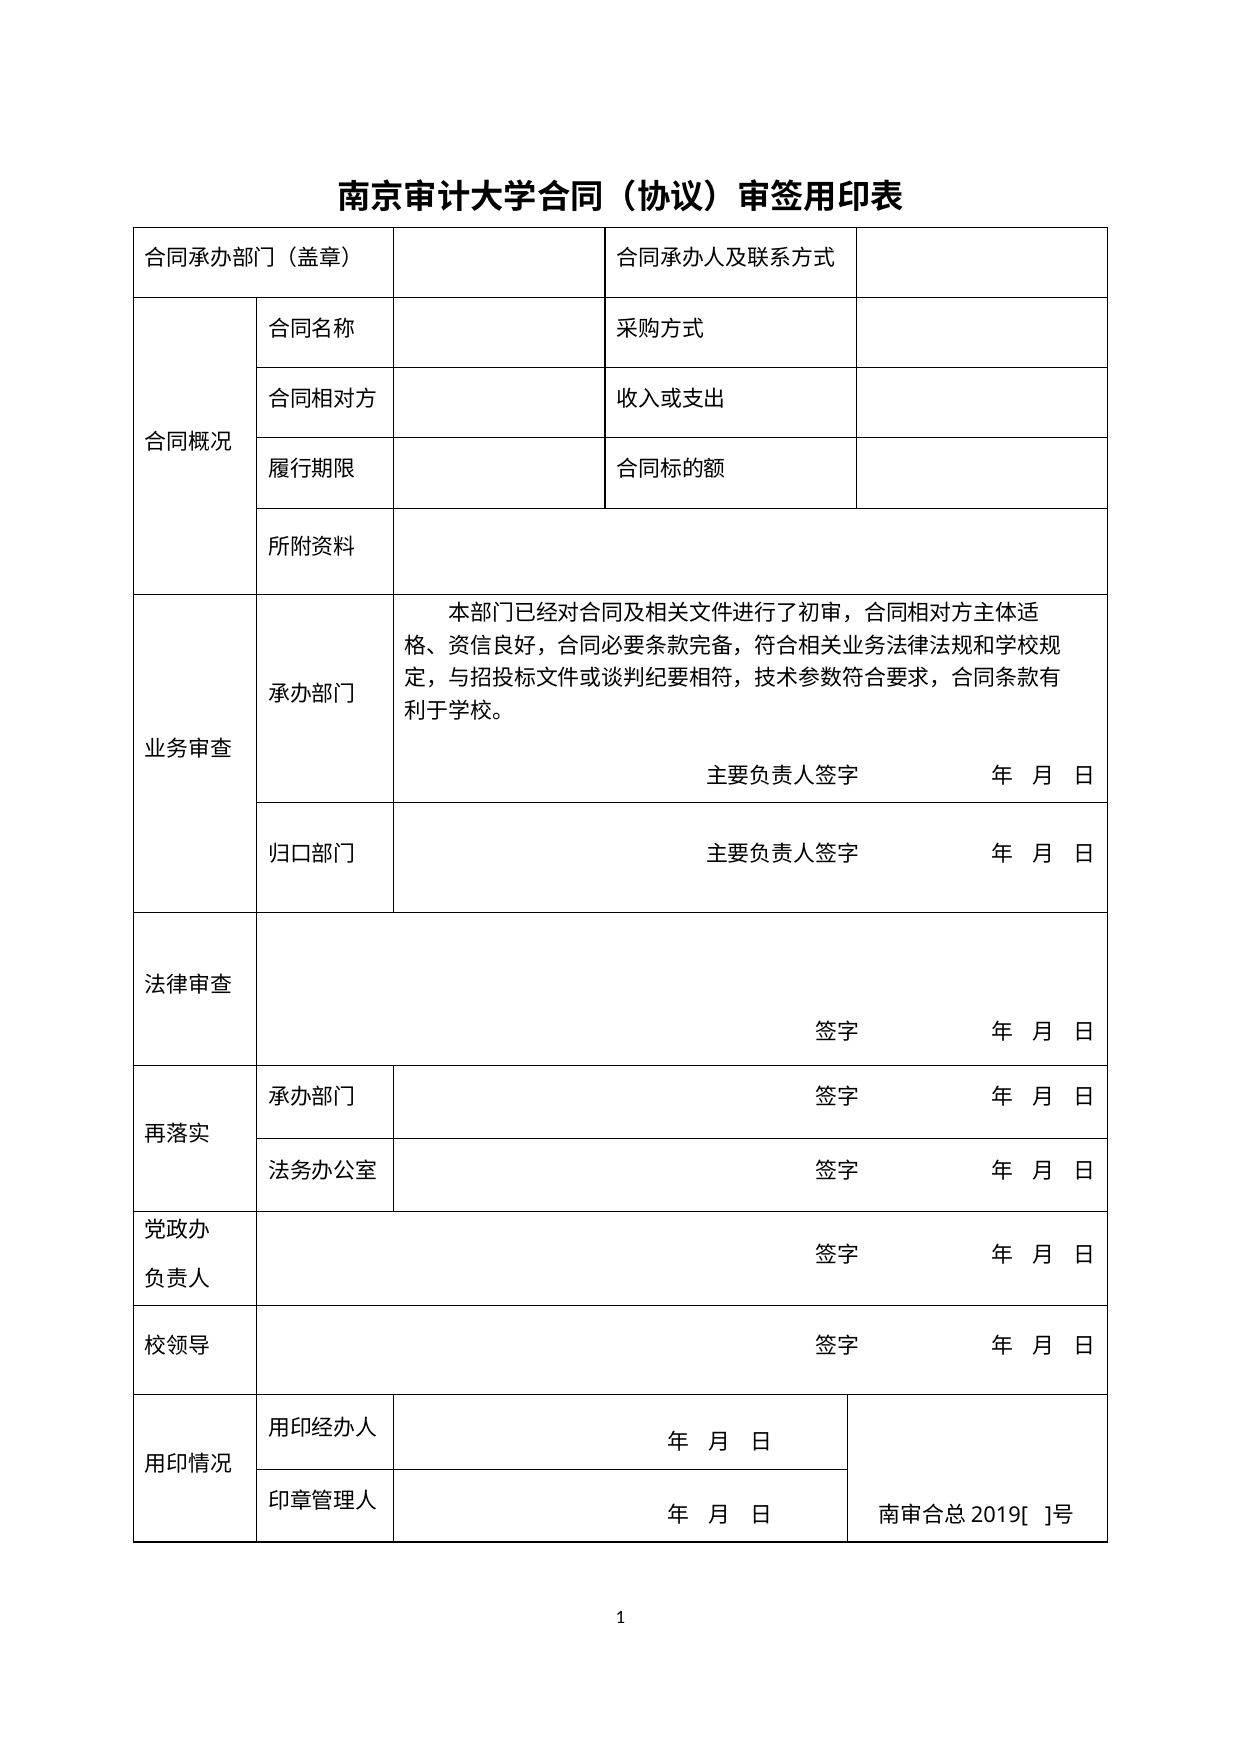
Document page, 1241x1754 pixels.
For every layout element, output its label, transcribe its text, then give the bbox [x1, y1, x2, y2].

table_cell 法务办公室 [257, 1139, 393, 1211]
table_cell 签字 年 月 日 [257, 1306, 1107, 1394]
table_header 合同承办部门（盖章） [134, 228, 393, 297]
table_header 合同承办人及联系方式 [606, 228, 856, 297]
table_cell 承办部门 [257, 1066, 393, 1137]
table_cell 再落实 [134, 1066, 256, 1211]
table_cell 业务审查 [134, 595, 256, 912]
table_header [857, 228, 1107, 297]
table_cell 用印情况 [134, 1395, 256, 1541]
table_cell 归口部门 [257, 803, 393, 912]
table_cell 签字 年 月 日 [394, 1066, 1107, 1137]
table_cell 用印经办人 [257, 1395, 393, 1469]
table_cell 收入或支出 [606, 368, 856, 437]
table_cell [857, 298, 1107, 367]
table_cell 主要负责人签字 年 月 日 [394, 803, 1107, 912]
table_cell [394, 438, 604, 507]
text 南京审计大学合同（协议）审签用印表 [187, 162, 1053, 227]
table_cell [857, 438, 1107, 507]
table_cell 承办部门 [257, 595, 393, 802]
table_cell 签字 年 月 日 [257, 1212, 1107, 1305]
table_cell 法律审查 [134, 913, 256, 1064]
table_cell 党政办 负责人 [134, 1212, 256, 1305]
table_cell [857, 368, 1107, 437]
table_cell 履行期限 [257, 438, 393, 507]
table_cell 印章管理人 [257, 1470, 393, 1541]
table_cell [394, 368, 604, 437]
table_cell 签字 年 月 日 [394, 1139, 1107, 1211]
table_cell 年 月 日 [394, 1470, 847, 1541]
table_cell 合同相对方 [257, 368, 393, 437]
table_cell 年 月 日 [394, 1395, 847, 1469]
table_cell 合同概况 [134, 298, 256, 594]
table_cell [394, 298, 604, 367]
table_cell 所附资料 [257, 509, 393, 594]
table_cell [394, 509, 1107, 594]
table_cell 合同标的额 [606, 438, 856, 507]
table_header [394, 228, 604, 297]
table_cell 本部门已经对合同及相关文件进行了初审，合同相对方主体适格、资信良好，合同必要条款完备，符合相关业务法律法规和学校规定，与招投标文件或谈判纪要相符，技术参数符合要求，合同条款有利于学校。 主要负责人签字 年 月 日 [394, 595, 1107, 802]
table_cell 采购方式 [606, 298, 856, 367]
table_cell 南审合总2019[ ]号 [848, 1395, 1107, 1541]
table_cell 合同名称 [257, 298, 393, 367]
table_cell 签字 年 月 日 [257, 913, 1107, 1064]
table_cell 校领导 [134, 1306, 256, 1394]
